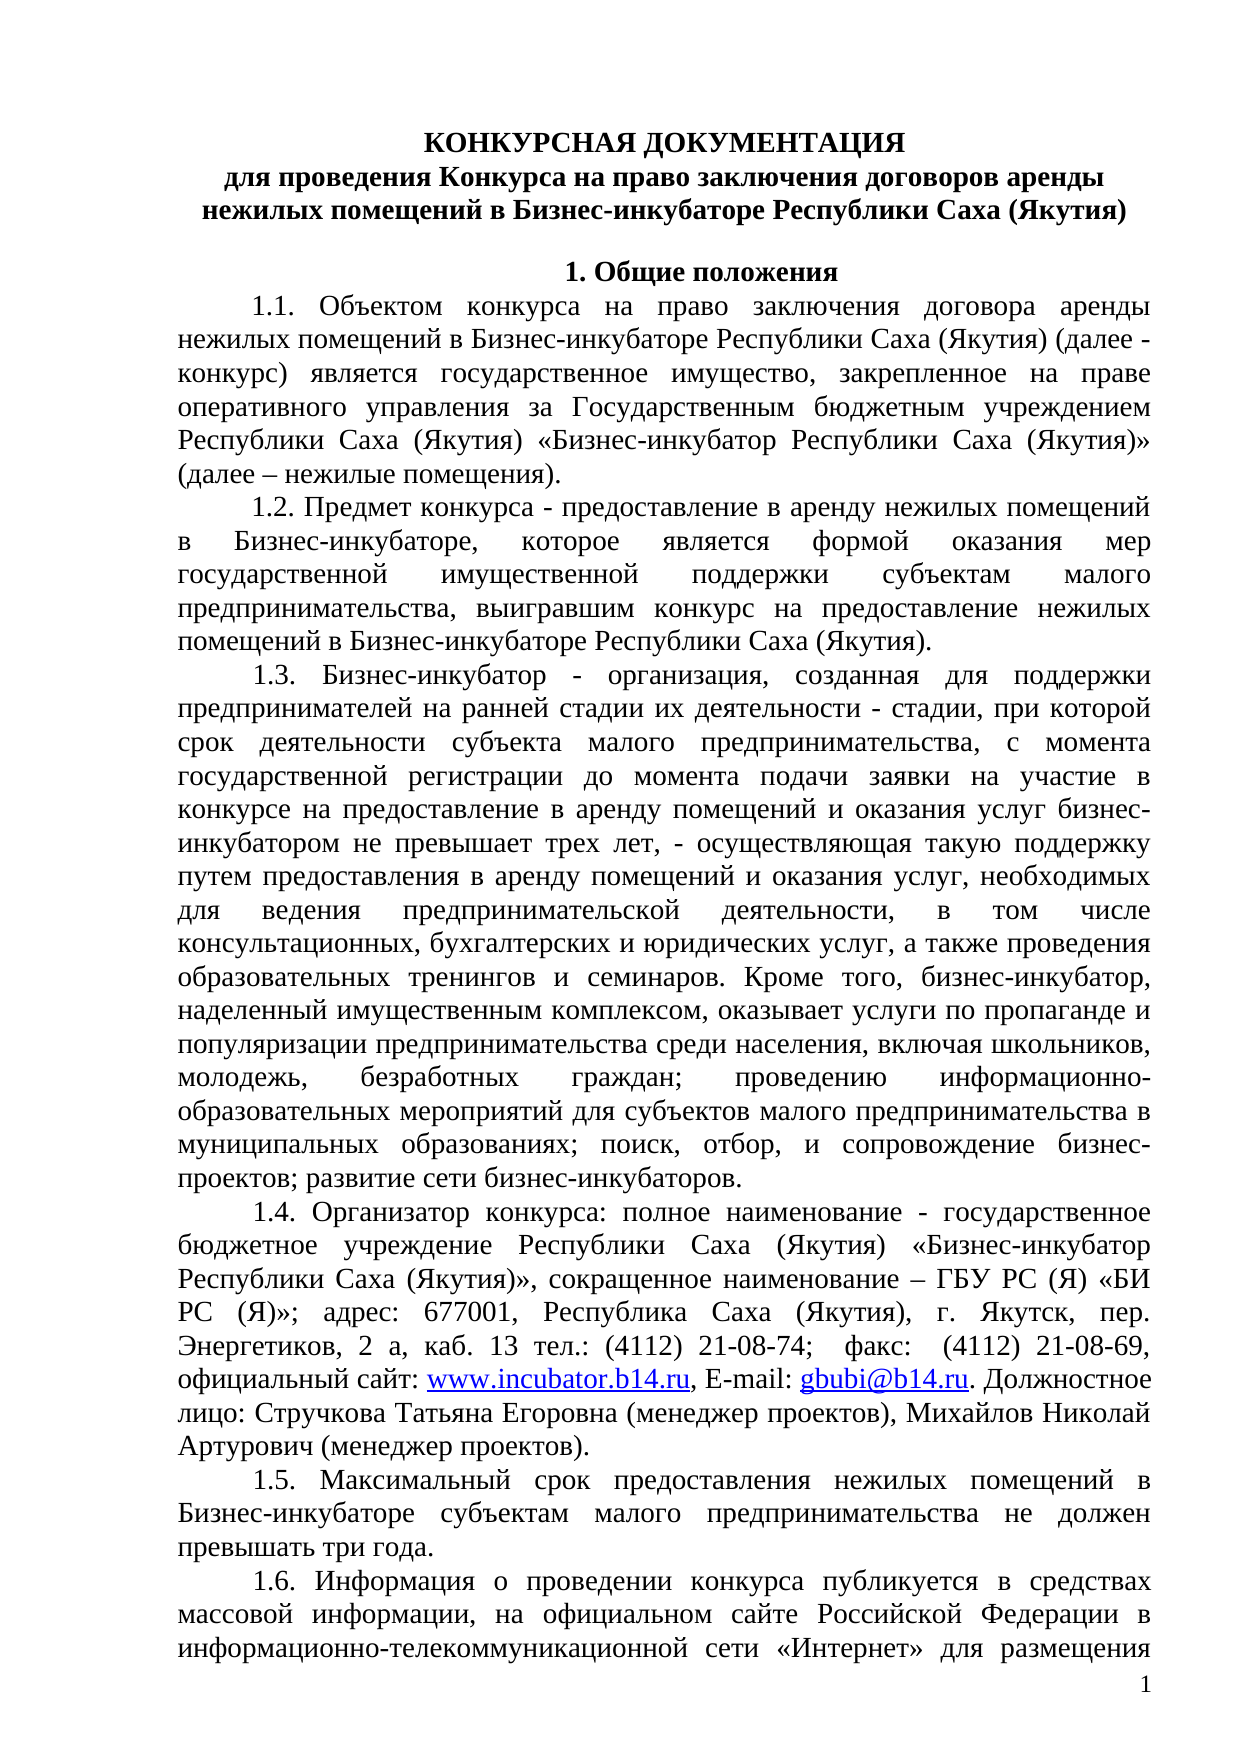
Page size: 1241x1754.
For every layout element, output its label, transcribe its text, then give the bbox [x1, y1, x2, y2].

text 1.5. Максимальный срок предоставления нежилых помещений в Бизнес-инкубаторе субъектам малого предпринимательства не должен превышать три года. [177, 1462, 1152, 1563]
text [177, 1563, 1152, 1663]
text для проведения Конкурса на право заключения договоров аренды [177, 159, 1152, 192]
text 1.1. Объектом конкурса на право заключения договора аренды нежилых помещений в Бизнес-инкубаторе Республики Саха (Якутия) (далее - конкурс) является государственное имущество, закрепленное на праве оперативного управления за Государственным бюджетным учреждением Республики Саха (Якутия) «Бизнес-инкубатор Республики Саха (Якутия)» (далее – нежилые помещения). [177, 288, 1152, 489]
text КОНКУРСНАЯ ДОКУМЕНТАЦИЯ [177, 125, 1152, 159]
text нежилых помещений в Бизнес-инкубаторе Республики Саха (Якутия) [177, 192, 1152, 226]
text 1.3. Бизнес-инкубатор - организация, созданная для поддержки предпринимателей на ранней стадии их деятельности - стадии, при которой срок деятельности субъекта малого предпринимательства, с момента государственной регистрации до момента подачи заявки на участие в конкурсе на предоставление в аренду помещений и оказания услуг бизнес-инкубатором не превышает трех лет, - осуществляющая такую поддержку путем предоставления в аренду помещений и оказания услуг, необходимых для ведения предпринимательской деятельности, в том числе консультационных, бухгалтерских и юридических услуг, а также проведения образовательных тренингов и семинаров. Кроме того, бизнес-инкубатор, наделенный имущественным комплексом, оказывает услуги по пропаганде и популяризации предпринимательства среди населения, включая школьников, молодежь, безработных граждан; проведению информационно-образовательных мероприятий для субъектов малого предпринимательства в муниципальных образованиях; поиск, отбор, и сопровождение бизнес-проектов; развитие сети бизнес-инкубаторов. [177, 657, 1152, 1194]
text 1.4. Организатор конкурса: полное наименование - государственное бюджетное учреждение Республики Саха (Якутия) «Бизнес-инкубатор Республики Саха (Якутия)», сокращенное наименование – ГБУ РС (Я) «БИ РС (Я)»; адрес: 677001, Республика Саха (Якутия), г. Якутск, пер. Энергетиков, 2 а, каб. 13 тел.: (4112) 21-08-74; факс: (4112) 21-08-69, официальный сайт: www.incubator.b14.ru, Е-mail: gbubi@b14.ru. Должностное лицо: Стручкова Татьяна Егоровна (менеджер проектов), Михайлов Николай Артурович (менеджер проектов). [177, 1194, 1152, 1462]
text 1.2. Предмет конкурса - предоставление в аренду нежилых помещений в Бизнес-инкубаторе, которое является формой оказания мер государственной имущественной поддержки субъектам малого предпринимательства, выигравшим конкурс на предоставление нежилых помещений в Бизнес-инкубаторе Республики Саха (Якутия). [177, 489, 1152, 657]
text 1. Общие положения [177, 254, 1152, 288]
